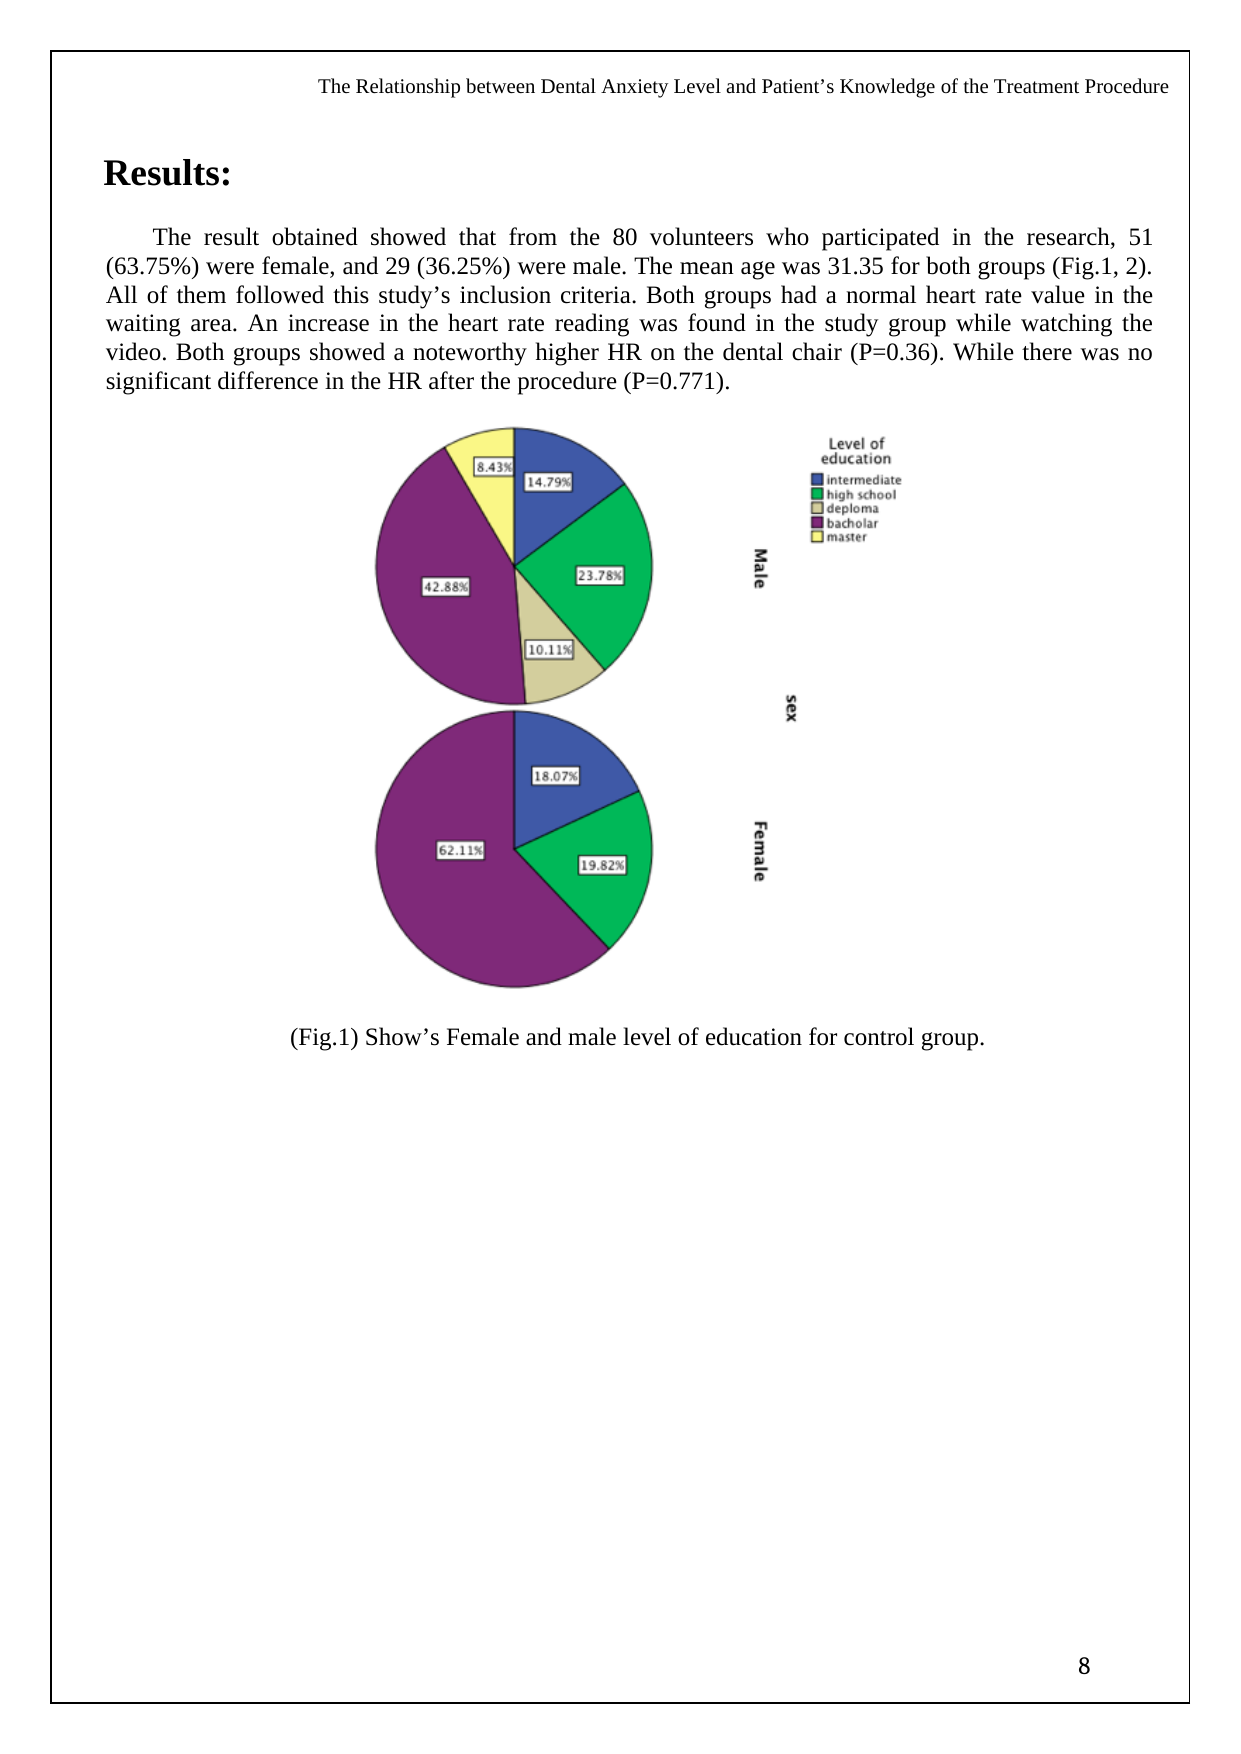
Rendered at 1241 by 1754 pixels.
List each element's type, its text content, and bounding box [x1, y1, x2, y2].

text The result obtained showed that from the 80 volunteers who participated in the research, 51 (63.75%) were female, and 29 (36.25%) were male. The mean age was 31.35 for both groups (Fig.1, 2). All of them followed this study’s inclusion criteria. Both groups had a normal heart rate value in the waiting area. An increase in the heart rate reading was found in the study group while watching the video. Both groups showed a noteworthy higher HR on the dental chair (P=0.36). While there was no significant difference in the HR after the procedure (P=0.771). [106, 222, 1155, 395]
text (Fig.1) Show’s Female and male level of education for control group. [106, 1022, 1169, 1051]
text Results: [103, 150, 1163, 193]
picture [370, 423, 905, 993]
